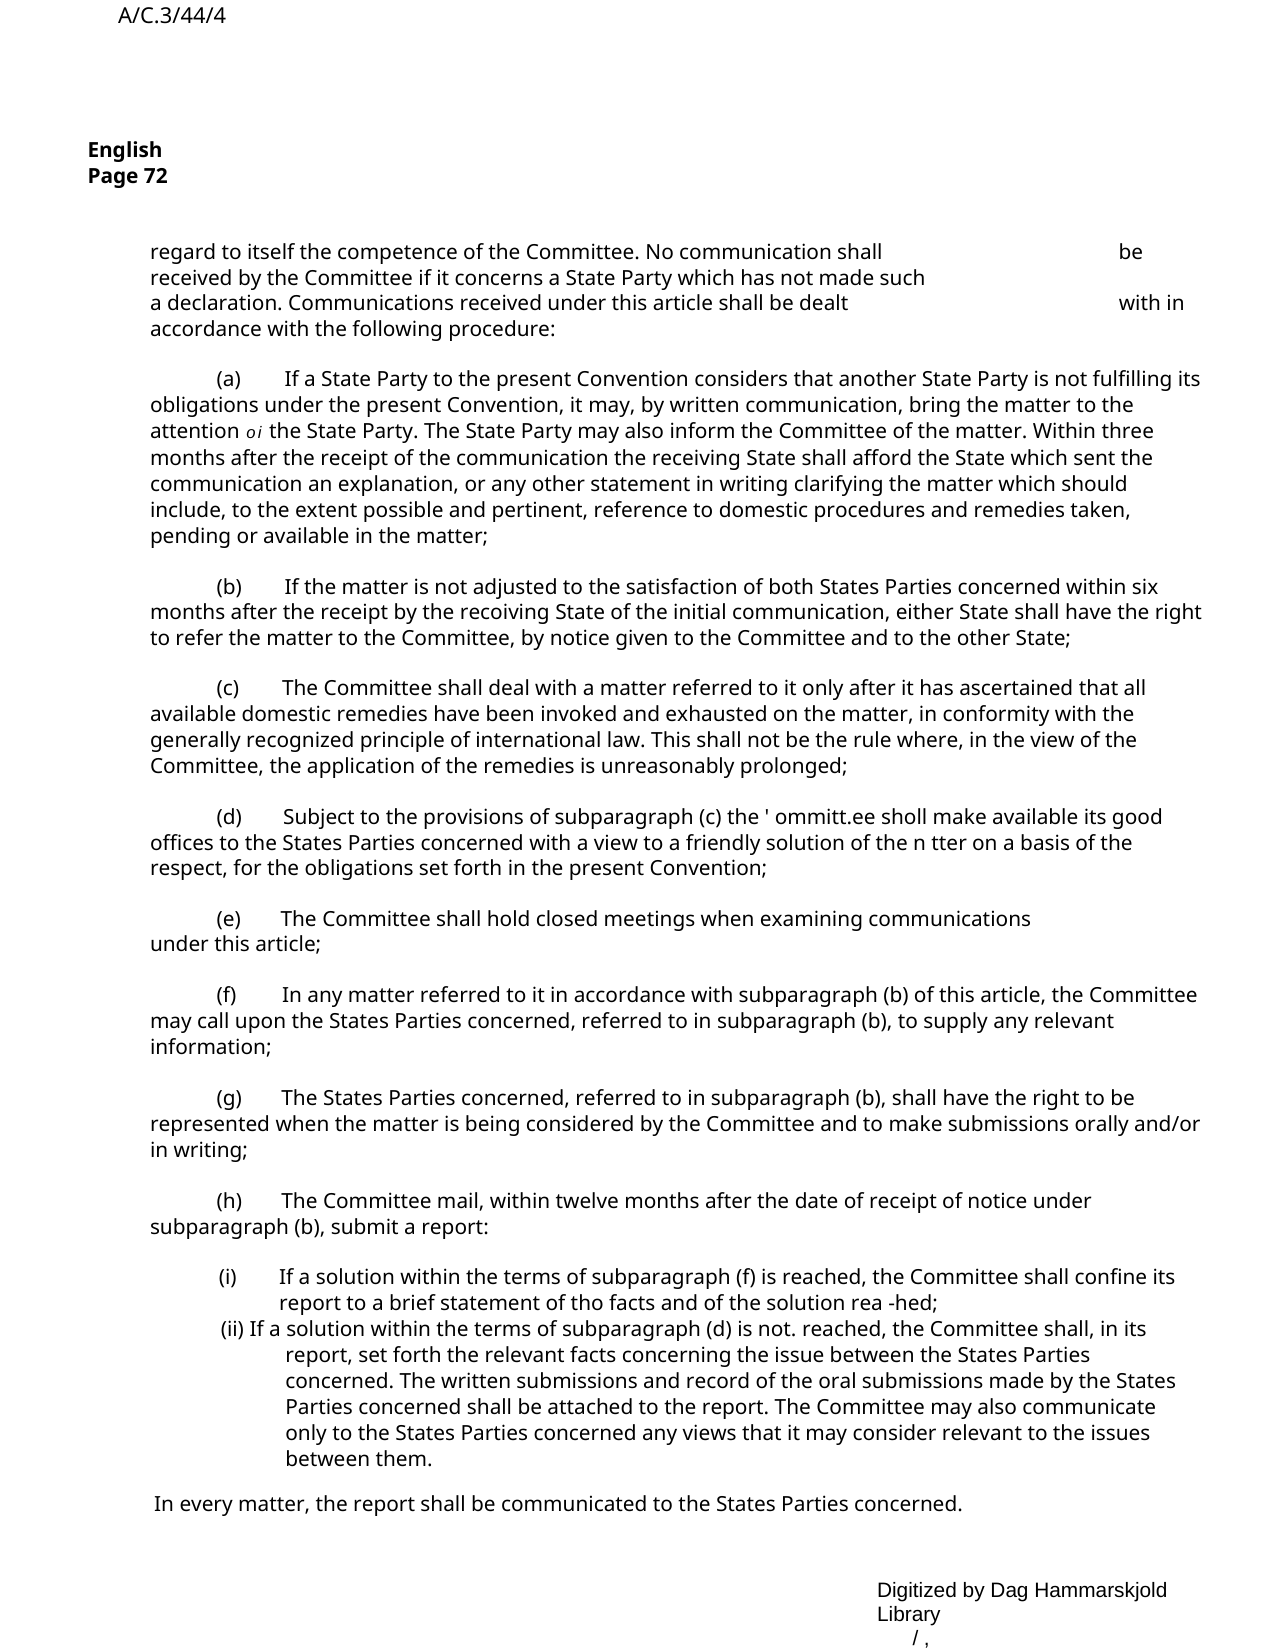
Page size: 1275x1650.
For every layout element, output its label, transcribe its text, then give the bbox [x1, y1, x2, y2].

text a declaration. Communications received under this article shall be dealt with in accordance with the following procedure: [150, 290, 1204, 341]
list If the matter is not adjusted to the satisfaction of both States Parties concerned within six months after the receipt by the recoiving State of the initial communication, either State shall have the right to refer the matter to the Committee, by notice given to the Committee and to the other State; [150, 574, 1204, 650]
text (ii) If a solution within the terms of subparagraph (d) is not. reached, the Committee shall, in its report, set forth the relevant facts concerning the issue between the States Parties concerned. The written submissions and record of the oral submissions made by the States Parties concerned shall be attached to the report. The Committee may also communicate only to the States Parties concerned any views that it may consider relevant to the issues between them. [221, 1315, 1194, 1472]
list If a solution within the terms of subparagraph (f) is reached, the Committee shall confine its report to a brief statement of tho facts and of the solution rea -hed; [218, 1264, 1204, 1315]
list The Committee shall hold closed meetings when examining communications under this article; [150, 906, 1038, 957]
text In every matter, the report shall be communicated to the States Parties concerned. [154, 1489, 1125, 1517]
list The Committee shall deal with a matter referred to it only after it has ascertained that all available domestic remedies have been invoked and exhausted on the matter, in conformity with the generally recognized principle of international law. This shall not be the rule where, in the view of the Committee, the application of the remedies is unreasonably prolonged; [150, 675, 1204, 779]
list The Committee mail, within twelve months after the date of receipt of notice under subparagraph (b), submit a report: [150, 1188, 1204, 1239]
list The States Parties concerned, referred to in subparagraph (b), shall have the right to be represented when the matter is being considered by the Committee and to make submissions orally and/or in writing; [150, 1085, 1204, 1163]
list Subject to the provisions of subparagraph (c) the ' ommitt.ee sholl make available its good offices to the States Parties concerned with a view to a friendly solution of the n tter on a basis of the respect, for the obligations set forth in the present Convention; [150, 804, 1204, 881]
text English Page 72 [87, 137, 209, 189]
text regard to itself the competence of the Committee. No communication shall be received by the Committee if it concerns a State Party which has not made such [150, 239, 1204, 290]
list In any matter referred to it in accordance with subparagraph (b) of this article, the Committee may call upon the States Parties concerned, referred to in subparagraph (b), to supply any relevant information; [150, 982, 1204, 1060]
list If a State Party to the present Convention considers that another State Party is not fulfilling its obligations under the present Convention, it may, by written communication, bring the matter to the attention oi the State Party. The State Party may also inform the Committee of the matter. Within three months after the receipt of the communication the receiving State shall afford the State which sent the communication an explanation, or any other statement in writing clarifying the matter which should include, to the extent possible and pertinent, reference to domestic procedures and remedies taken, pending or available in the matter; [150, 366, 1204, 548]
